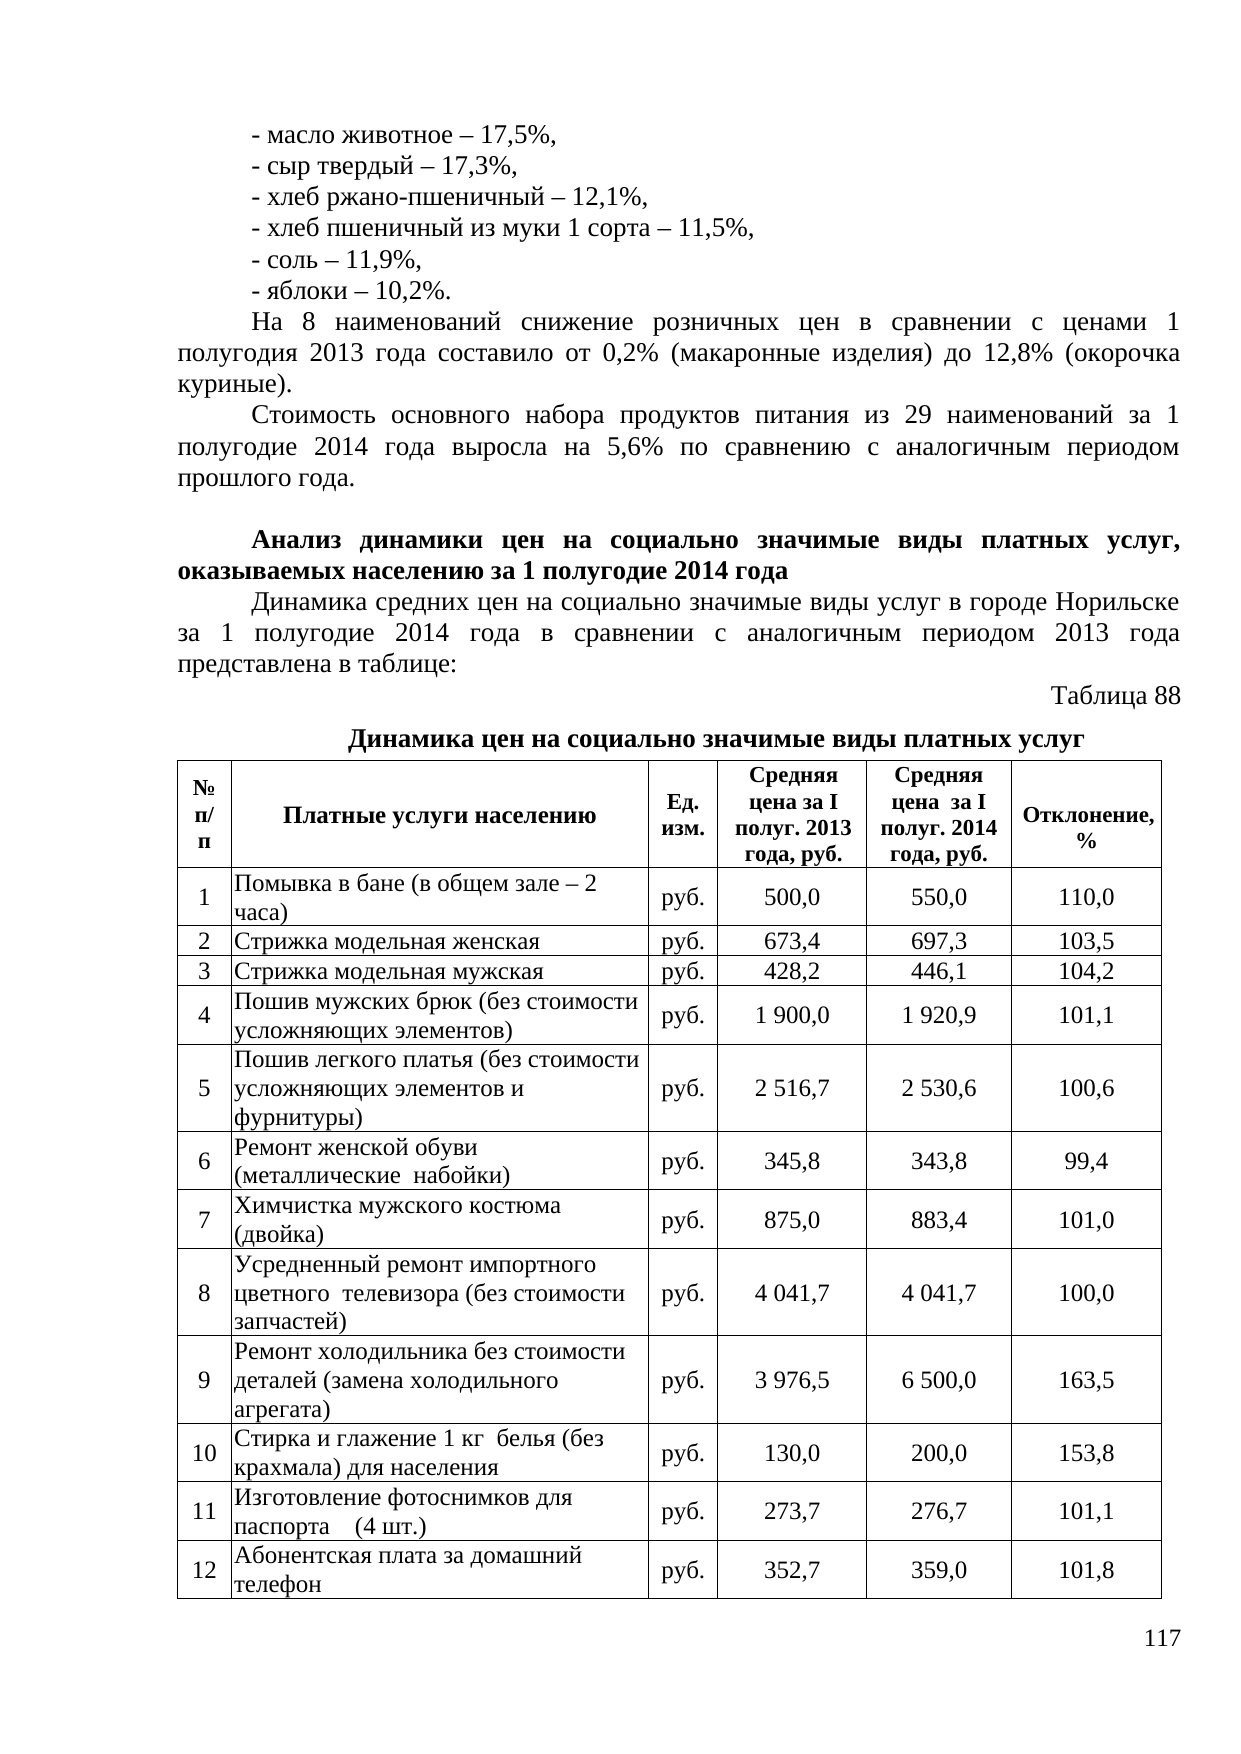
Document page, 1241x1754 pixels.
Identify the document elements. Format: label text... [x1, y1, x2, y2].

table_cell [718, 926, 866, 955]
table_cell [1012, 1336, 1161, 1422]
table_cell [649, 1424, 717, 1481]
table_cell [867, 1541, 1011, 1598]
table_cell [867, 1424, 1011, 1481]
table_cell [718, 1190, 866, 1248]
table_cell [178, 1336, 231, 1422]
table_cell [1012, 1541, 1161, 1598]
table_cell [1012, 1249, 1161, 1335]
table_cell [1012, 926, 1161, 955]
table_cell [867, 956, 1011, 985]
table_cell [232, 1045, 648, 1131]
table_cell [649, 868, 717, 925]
text - масло животное – 17,5%, [177, 118, 1181, 149]
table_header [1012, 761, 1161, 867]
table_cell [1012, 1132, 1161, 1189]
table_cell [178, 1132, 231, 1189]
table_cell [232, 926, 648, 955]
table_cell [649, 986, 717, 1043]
text Динамика цен на социально значимые виды платных услуг [177, 722, 1181, 753]
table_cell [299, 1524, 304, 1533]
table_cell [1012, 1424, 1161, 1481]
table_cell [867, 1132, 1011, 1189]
text - сыр твердый – 17,3%, [177, 149, 1181, 180]
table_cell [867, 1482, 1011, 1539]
text - хлеб пшеничный из муки 1 сорта – 11,5%, [177, 212, 1181, 243]
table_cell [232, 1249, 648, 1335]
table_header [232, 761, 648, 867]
text На 8 наименований снижение розничных цен в сравнении с ценами 1 полугодия 2013 года составило от 0,2% (макаронные изделия) до 12,8% (окорочка куриные). [177, 305, 1181, 398]
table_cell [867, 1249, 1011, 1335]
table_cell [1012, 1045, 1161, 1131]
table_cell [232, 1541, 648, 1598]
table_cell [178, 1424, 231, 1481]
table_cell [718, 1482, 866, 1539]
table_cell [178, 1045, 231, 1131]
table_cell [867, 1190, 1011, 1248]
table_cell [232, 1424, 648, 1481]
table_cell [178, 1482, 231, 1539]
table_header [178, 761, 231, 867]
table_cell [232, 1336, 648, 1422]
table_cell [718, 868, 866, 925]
text Таблица 88 [177, 679, 1181, 710]
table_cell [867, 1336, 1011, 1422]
text - хлеб ржано-пшеничный – 12,1%, [177, 180, 1181, 212]
text Анализ динамики цен на социально значимые виды платных услуг, оказываемых населению за 1 полугодие 2014 года [177, 523, 1181, 585]
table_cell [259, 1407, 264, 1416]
text - яблоки – 10,2%. [177, 274, 1181, 305]
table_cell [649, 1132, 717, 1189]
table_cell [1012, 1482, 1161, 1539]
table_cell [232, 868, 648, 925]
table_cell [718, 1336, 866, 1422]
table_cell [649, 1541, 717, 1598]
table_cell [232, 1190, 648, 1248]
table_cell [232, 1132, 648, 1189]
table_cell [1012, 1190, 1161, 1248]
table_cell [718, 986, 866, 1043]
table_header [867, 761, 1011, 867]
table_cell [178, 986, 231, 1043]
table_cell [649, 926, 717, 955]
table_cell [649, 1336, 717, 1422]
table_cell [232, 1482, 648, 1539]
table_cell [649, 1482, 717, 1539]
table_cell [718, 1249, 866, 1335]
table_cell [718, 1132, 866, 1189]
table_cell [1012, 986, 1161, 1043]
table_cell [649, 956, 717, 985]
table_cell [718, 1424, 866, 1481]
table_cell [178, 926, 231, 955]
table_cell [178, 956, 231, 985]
text Динамика средних цен на социально значимые виды услуг в городе Норильске за 1 полугодие 2014 года в сравнении с аналогичным периодом 2013 года представлена в таблице: [177, 585, 1181, 679]
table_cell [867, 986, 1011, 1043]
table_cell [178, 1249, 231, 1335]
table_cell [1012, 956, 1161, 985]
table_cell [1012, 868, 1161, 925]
text - соль – 11,9%, [177, 243, 1181, 274]
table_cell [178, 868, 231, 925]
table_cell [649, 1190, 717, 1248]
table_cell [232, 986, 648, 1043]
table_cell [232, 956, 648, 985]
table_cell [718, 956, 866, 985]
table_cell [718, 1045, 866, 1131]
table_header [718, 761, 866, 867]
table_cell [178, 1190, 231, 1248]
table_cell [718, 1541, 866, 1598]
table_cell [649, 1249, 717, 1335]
text Стоимость основного набора продуктов питания из 29 наименований за 1 полугодие 2014 года выросла на 5,6% по сравнению с аналогичным периодом прошлого года. [177, 398, 1181, 492]
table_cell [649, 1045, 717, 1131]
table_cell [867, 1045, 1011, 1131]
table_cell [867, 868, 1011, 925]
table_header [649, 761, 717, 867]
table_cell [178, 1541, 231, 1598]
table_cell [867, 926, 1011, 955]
